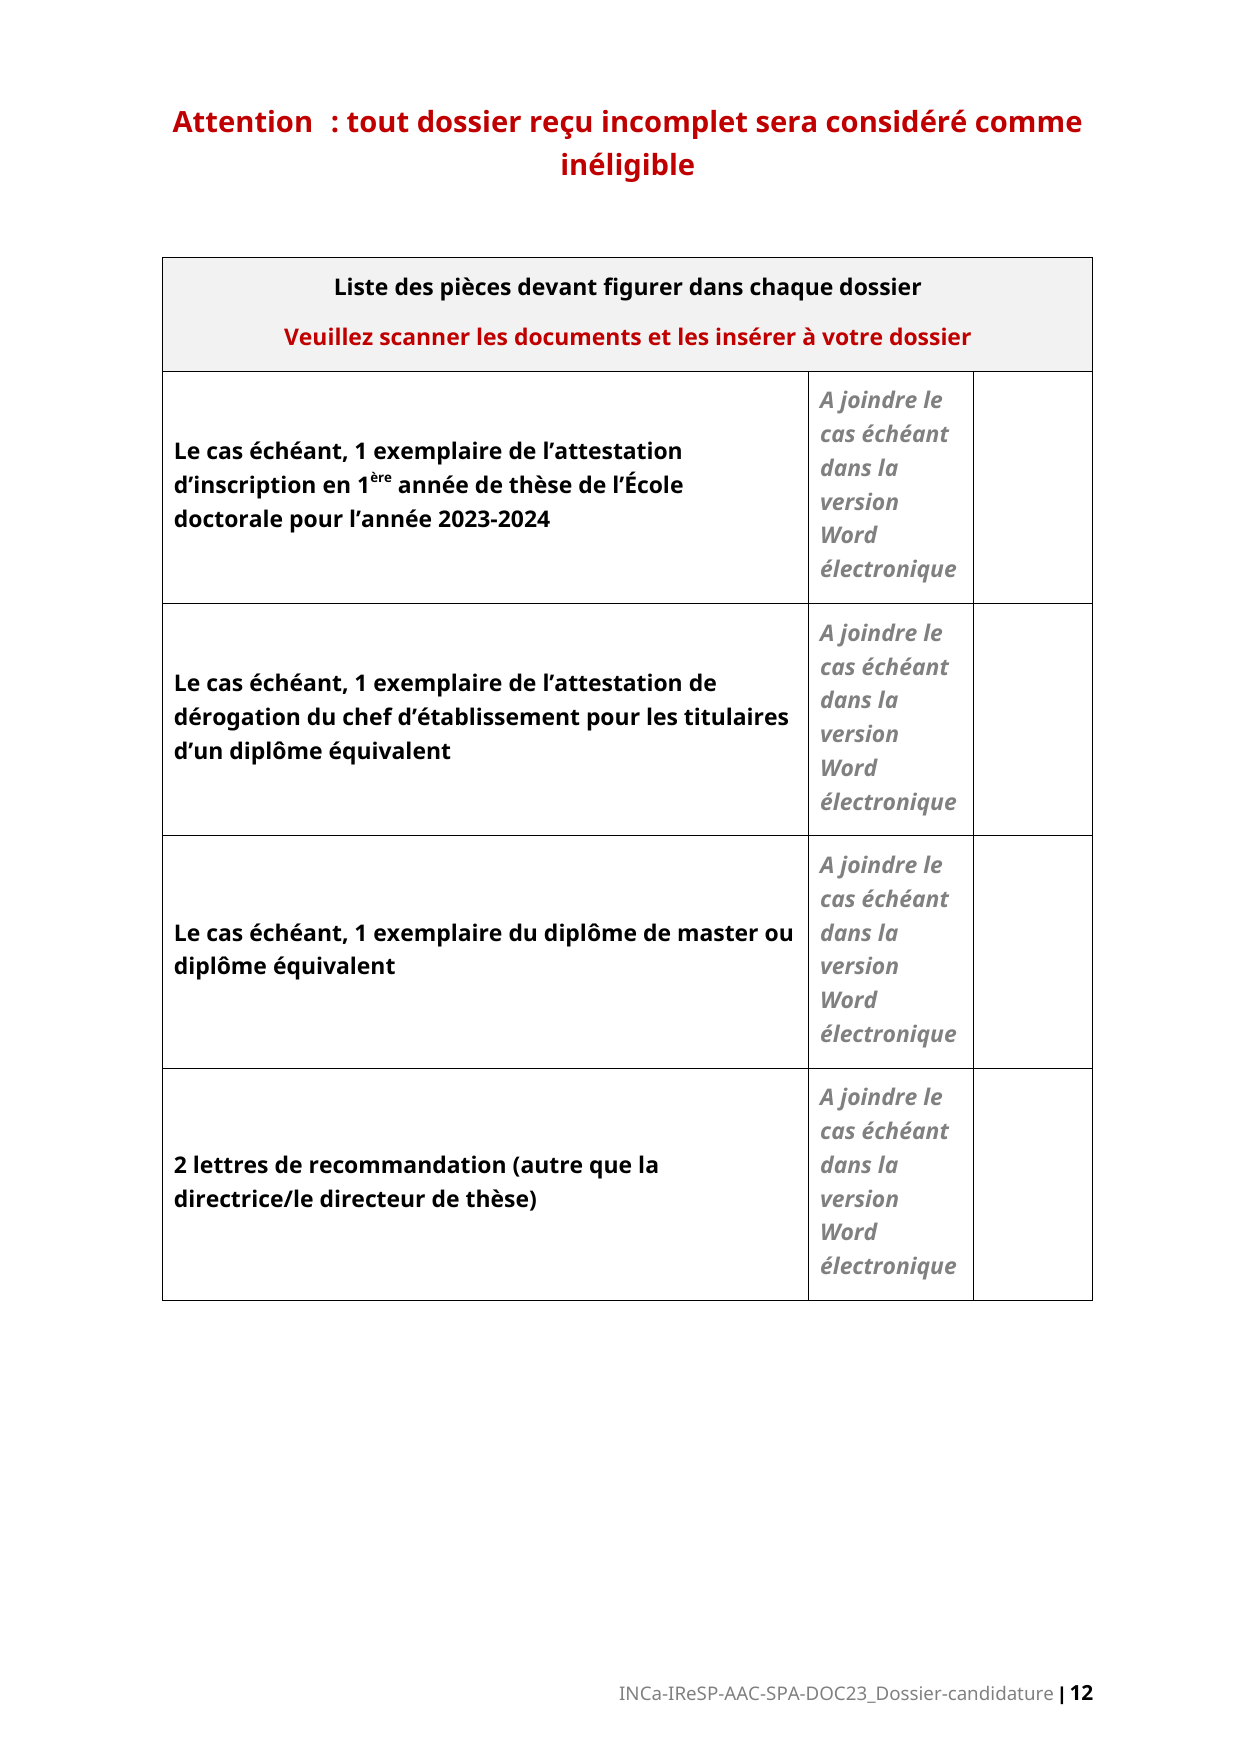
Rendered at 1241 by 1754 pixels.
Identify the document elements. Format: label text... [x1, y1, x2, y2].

text Attention : tout dossier reçu incomplet sera considéré comme inéligible [162, 101, 1093, 184]
table_cell Le cas échéant, 1 exemplaire de l’attestation de dérogation du chef d’établissement pour les titulaires d’un diplôme équivalent [163, 604, 808, 835]
table_cell Le cas échéant, 1 exemplaire du diplôme de master ou diplôme équivalent [163, 836, 808, 1068]
table_header Liste des pièces devant figurer dans chaque dossier Veuillez scanner les documents et les insérer à votre dossier [163, 258, 1092, 371]
table_cell [974, 836, 1092, 1068]
table_cell [974, 604, 1092, 835]
table_cell Le cas échéant, 1 exemplaire de l’attestation d’inscription en 1ère année de thèse de l’École doctorale pour l’année 2023-2024 [163, 372, 808, 603]
table_cell [974, 372, 1092, 603]
table_cell 2 lettres de recommandation (autre que la directrice/le directeur de thèse) [163, 1069, 808, 1300]
table_cell A joindre le cas échéant dans la version Word électronique [809, 1069, 973, 1300]
table_cell [974, 1069, 1092, 1300]
table_cell A joindre le cas échéant dans la version Word électronique [809, 604, 973, 835]
table_cell A joindre le cas échéant dans la version Word électronique [809, 372, 973, 603]
table_cell A joindre le cas échéant dans la version Word électronique [809, 836, 973, 1068]
